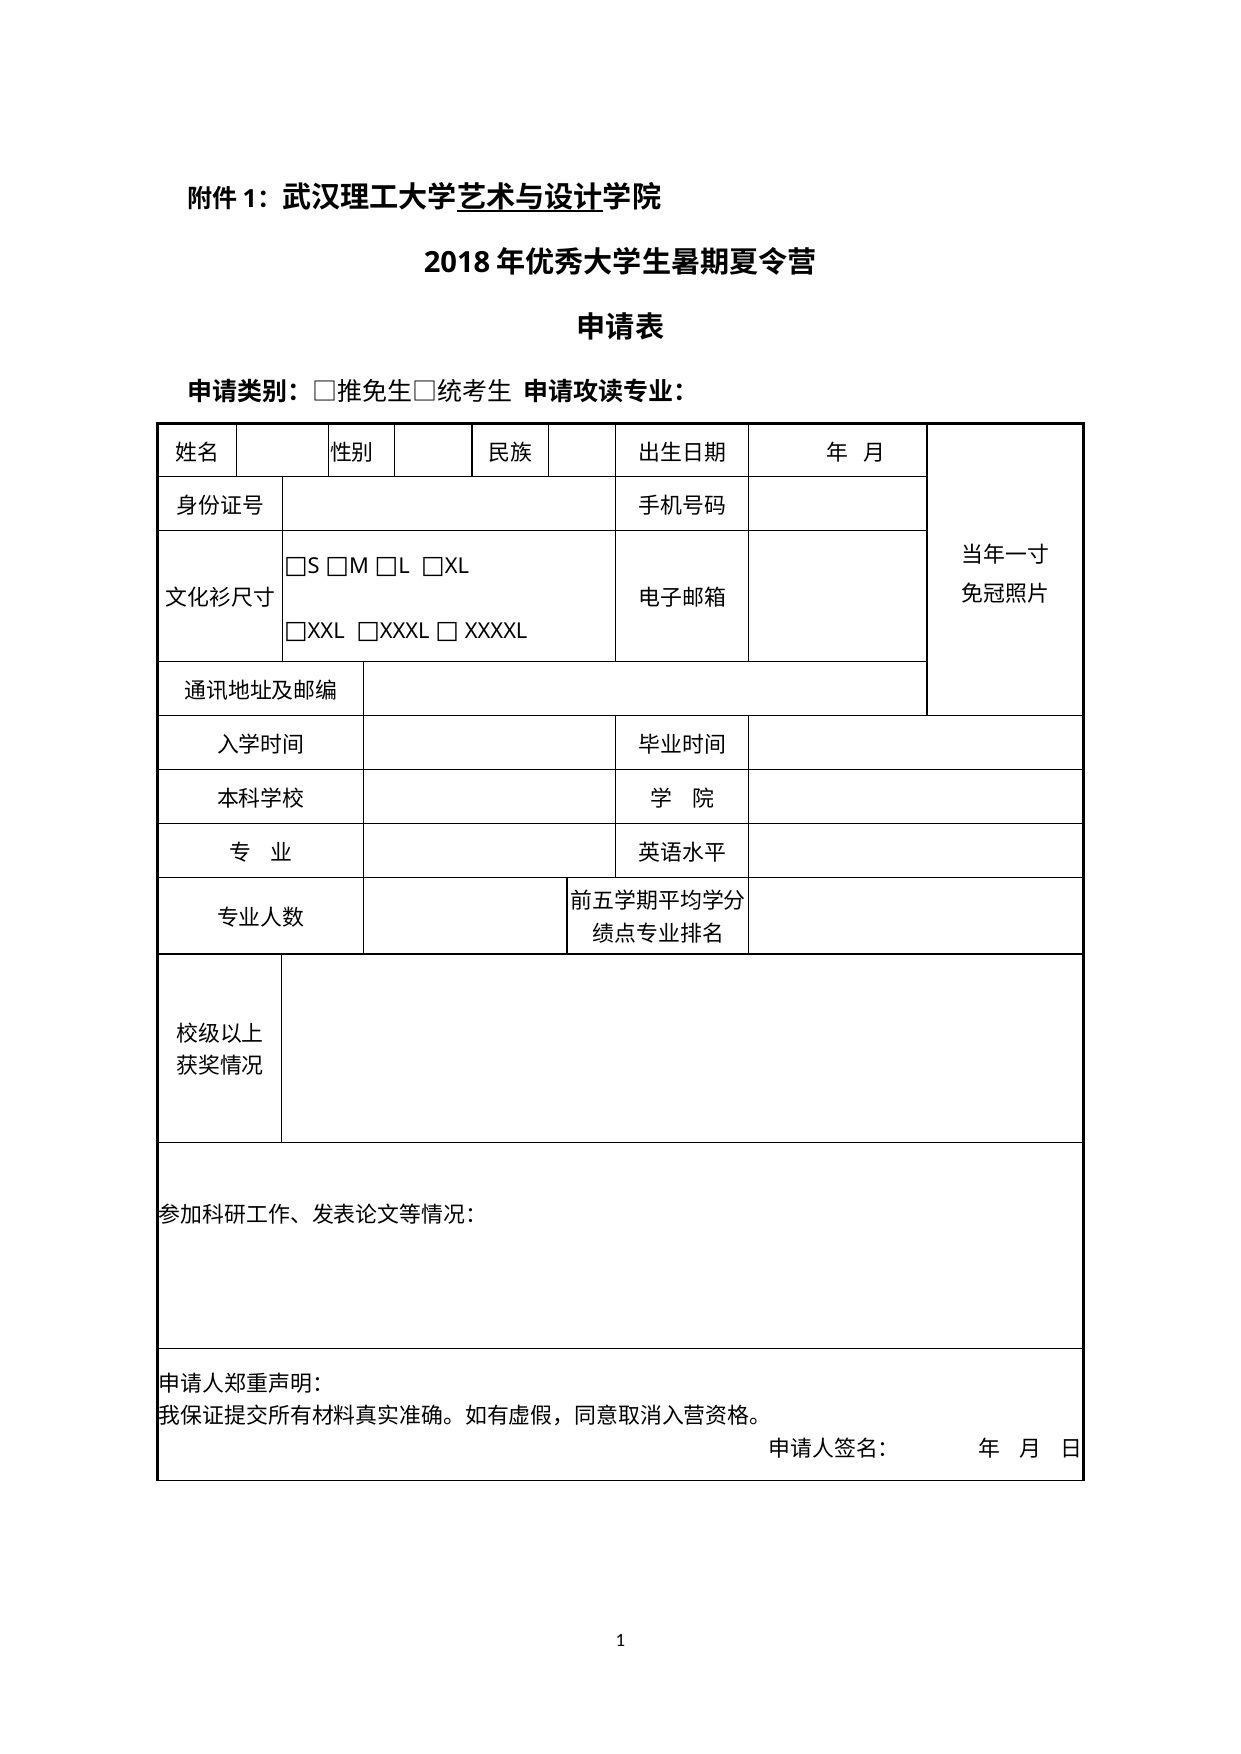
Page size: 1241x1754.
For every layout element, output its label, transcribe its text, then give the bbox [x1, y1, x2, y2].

text 申请类别：□推免生□统考生 申请攻读专业： [187, 357, 1053, 422]
table_cell □S □M □L □XL □XXL □XXXL □ XXXXL [283, 531, 615, 661]
table_cell [364, 662, 926, 715]
table_header 民族 [473, 425, 548, 476]
table_cell [749, 477, 926, 530]
table_cell 手机号码 [616, 477, 748, 530]
table_header 性别 [329, 425, 394, 476]
text 申请表 [187, 292, 1053, 357]
table_cell [364, 770, 615, 823]
table_header 当年一寸 免冠照片 [928, 425, 1082, 715]
table_cell [283, 477, 615, 530]
table_cell 参加科研工作、发表论文等情况： [159, 1143, 1082, 1347]
text 附件1：武汉理工大学艺术与设计学院 [187, 162, 1053, 227]
table_cell 入学时间 [159, 716, 363, 769]
table_cell [282, 955, 1082, 1142]
table_cell [749, 531, 926, 661]
table_cell 身份证号 [159, 477, 282, 530]
table_cell 文化衫尺寸 [159, 531, 282, 661]
table_cell [364, 824, 615, 877]
table_cell 电子邮箱 [616, 531, 748, 661]
table_header 姓名 [159, 425, 236, 476]
table_cell [749, 878, 1082, 953]
table_header [549, 425, 615, 476]
table_cell [364, 716, 615, 769]
table_cell 英语水平 [616, 824, 748, 877]
table_cell 通讯地址及邮编 [159, 662, 363, 715]
table_cell [749, 824, 1082, 877]
table_cell 毕业时间 [616, 716, 748, 769]
table_header [395, 425, 471, 476]
table_header 年 月 [749, 425, 926, 476]
table_header 出生日期 [616, 425, 748, 476]
text 2018年优秀大学生暑期夏令营 [187, 227, 1053, 292]
table_cell [749, 716, 1082, 769]
table_cell 校级以上 获奖情况 [159, 955, 281, 1142]
table_cell [364, 878, 566, 953]
table_cell 专 业 [159, 824, 363, 877]
table_cell 学 院 [616, 770, 748, 823]
table_cell 专业人数 [159, 878, 363, 953]
table_cell 本科学校 [159, 770, 363, 823]
table_header [237, 425, 328, 476]
table_cell [749, 770, 1082, 823]
table_cell 申请人郑重声明： 我保证提交所有材料真实准确。如有虚假，同意取消入营资格。 申请人签名： 年 月 日 [159, 1349, 1082, 1479]
table_cell 前五学期平均学分绩点专业排名 [568, 878, 748, 953]
